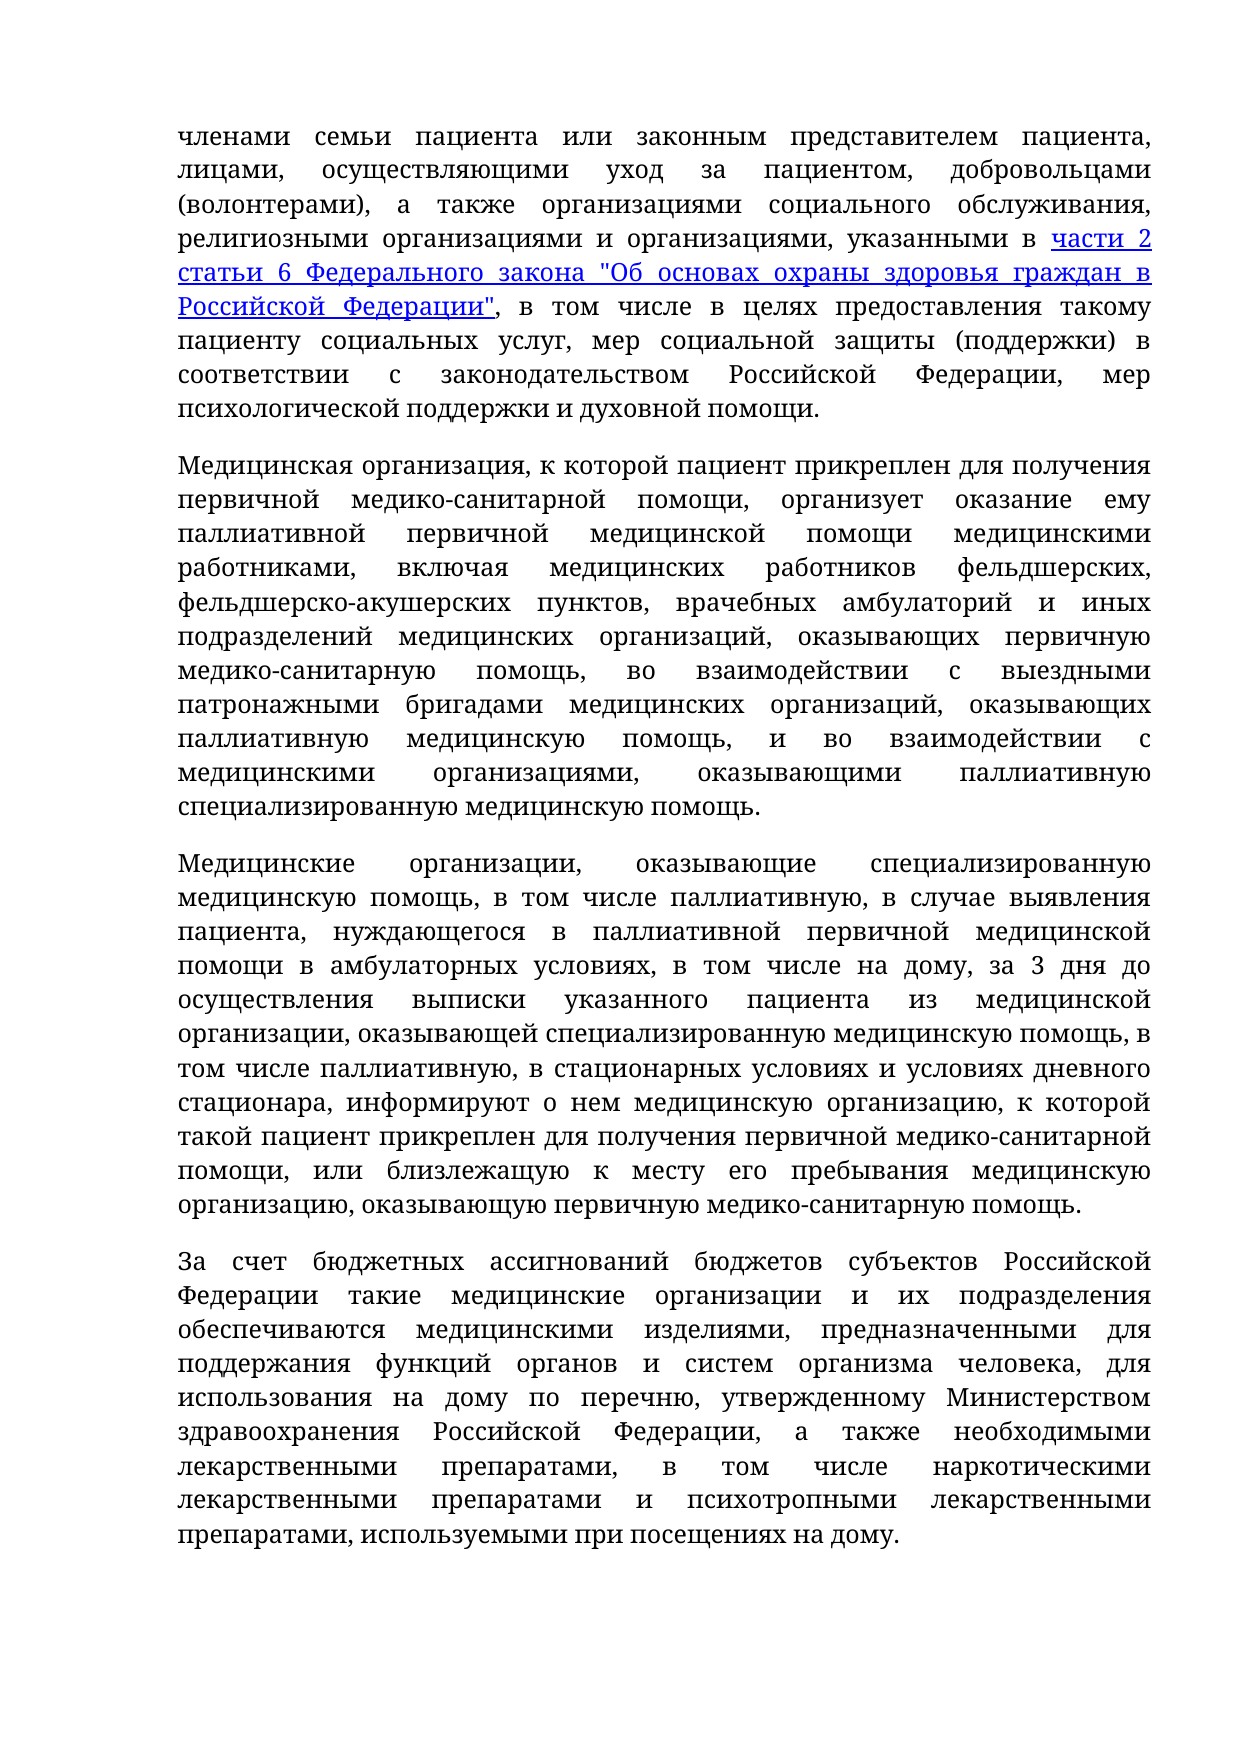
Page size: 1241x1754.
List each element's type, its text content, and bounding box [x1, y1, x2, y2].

text Медицинская организация, к которой пациент прикреплен для получения первичной медико-санитарной помощи, организует оказание ему паллиативной первичной медицинской помощи медицинскими работниками, включая медицинских работников фельдшерских, фельдшерско-акушерских пунктов, врачебных амбулаторий и иных подразделений медицинских организаций, оказывающих первичную медико-санитарную помощь, во взаимодействии с выездными патронажными бригадами медицинских организаций, оказывающих паллиативную медицинскую помощь, и во взаимодействии с медицинскими организациями, оказывающими паллиативную специализированную медицинскую помощь. [177, 448, 1152, 823]
text За счет бюджетных ассигнований бюджетов субъектов Российской Федерации такие медицинские организации и их подразделения обеспечиваются медицинскими изделиями, предназначенными для поддержания функций органов и систем организма человека, для использования на дому по перечню, утвержденному Министерством здравоохранения Российской Федерации, а также необходимыми лекарственными препаратами, в том числе наркотическими лекарственными препаратами и психотропными лекарственными препаратами, используемыми при посещениях на дому. [177, 1244, 1152, 1550]
text Медицинские организации, оказывающие специализированную медицинскую помощь, в том числе паллиативную, в случае выявления пациента, нуждающегося в паллиативной первичной медицинской помощи в амбулаторных условиях, в том числе на дому, за 3 дня до осуществления выписки указанного пациента из медицинской организации, оказывающей специализированную медицинскую помощь, в том числе паллиативную, в стационарных условиях и условиях дневного стационара, информируют о нем медицинскую организацию, к которой такой пациент прикреплен для получения первичной медико-санитарной помощи, или близлежащую к месту его пребывания медицинскую организацию, оказывающую первичную медико-санитарную помощь. [177, 846, 1152, 1221]
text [177, 118, 1152, 283]
